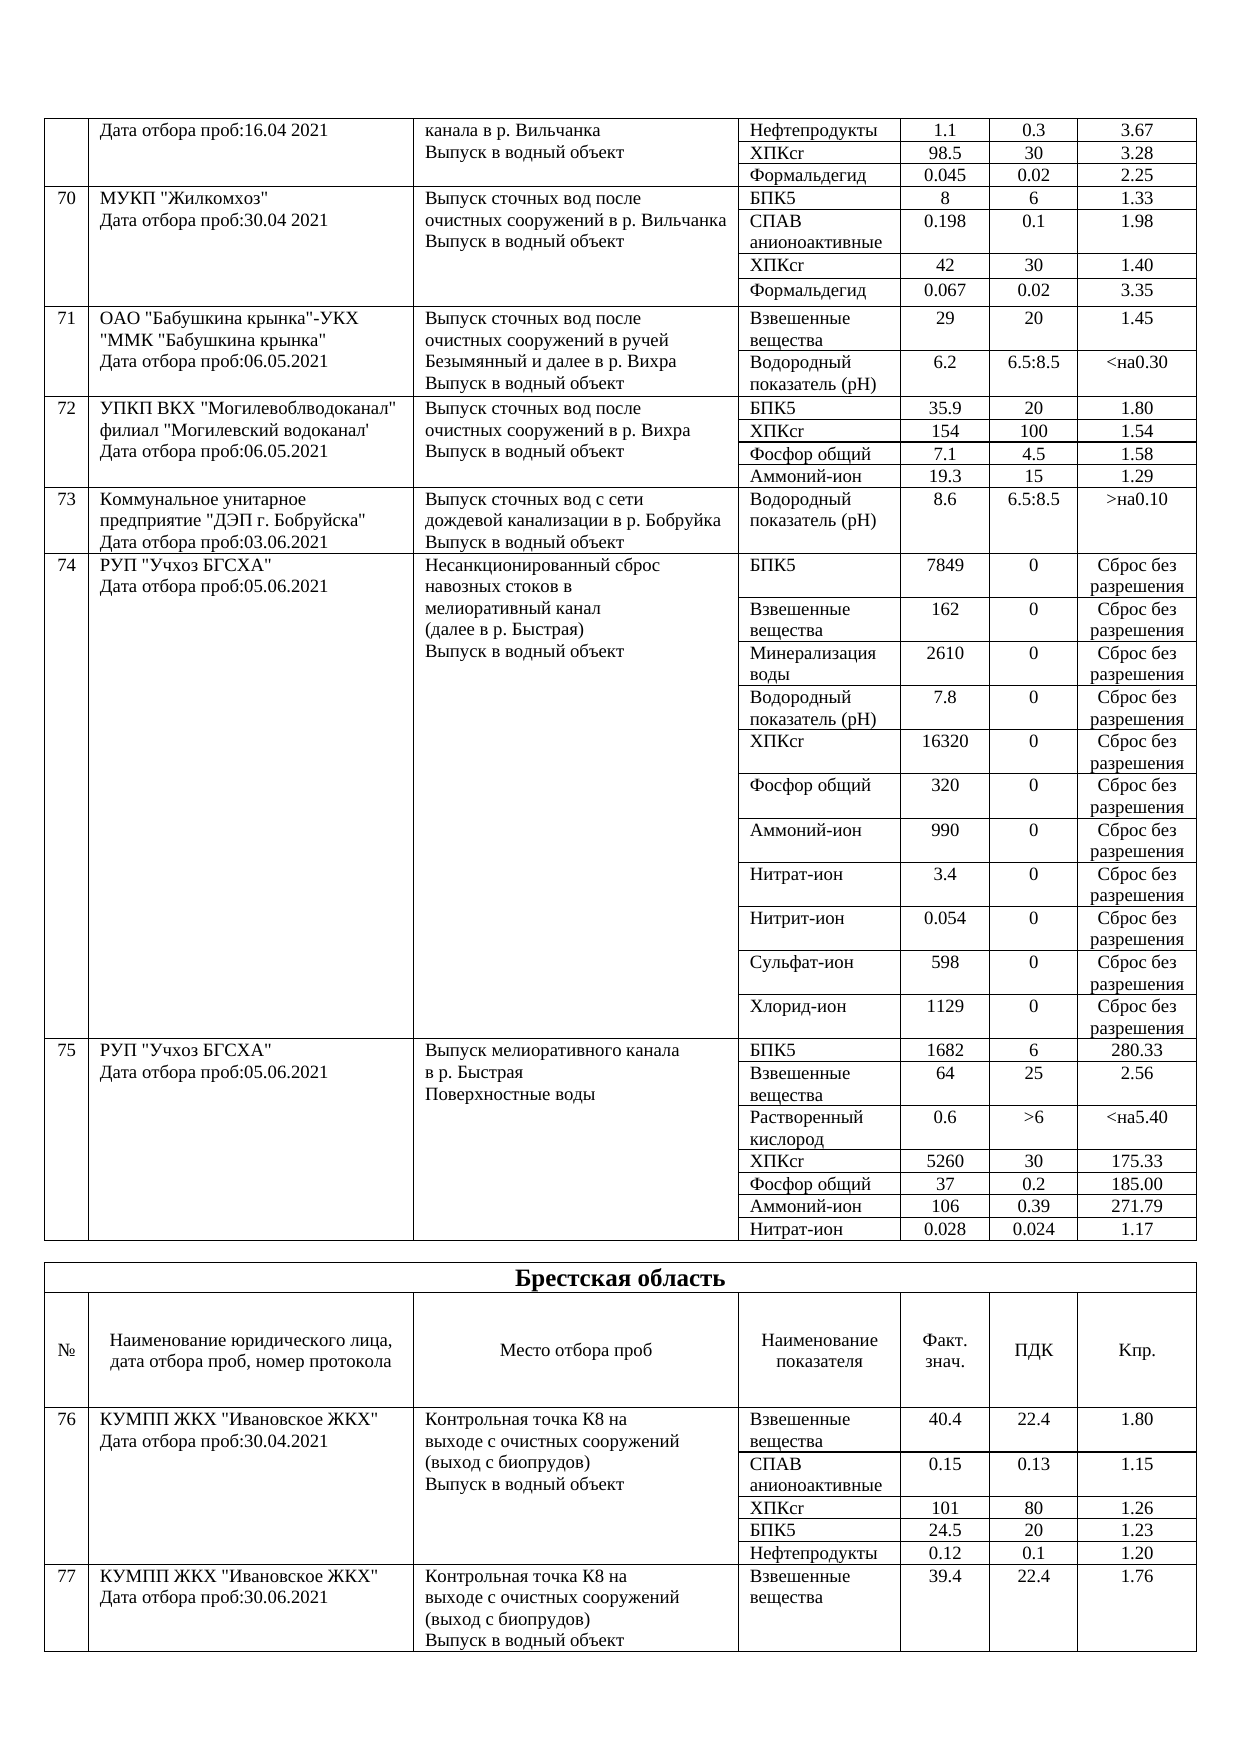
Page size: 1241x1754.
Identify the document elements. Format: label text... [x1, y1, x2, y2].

table_cell 598 [901, 951, 989, 994]
table_cell 1.80 [1078, 397, 1196, 419]
table_cell БПК5 [739, 1519, 900, 1541]
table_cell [414, 119, 738, 186]
table_cell 24.5 [901, 1519, 989, 1541]
table_cell СПАВ анионоактивные [739, 1453, 900, 1496]
table_cell 162 [901, 598, 989, 641]
table_cell 0.13 [990, 1453, 1077, 1496]
table_cell 6 [990, 187, 1077, 209]
table_cell Аммоний-ион [739, 1195, 900, 1217]
table_cell <на5.40 [1078, 1106, 1196, 1149]
table_cell Взвешенные вещества [739, 598, 900, 641]
table_cell 1.54 [1078, 420, 1196, 441]
table_cell Несанкционированный сброс навозных стоков в мелиоративный канал (далее в р. Быстрая) Выпуск в водный объект [414, 554, 738, 1038]
table_cell Взвешенные вещества [739, 1408, 900, 1451]
table_cell 42 [901, 254, 989, 278]
table_cell 3.67 [1078, 119, 1196, 141]
table_cell 185.00 [1078, 1173, 1196, 1194]
table_cell 7.8 [901, 686, 989, 729]
table_cell 70 [45, 187, 88, 306]
table_cell 6.5:8.5 [990, 351, 1077, 396]
table_cell БПК5 [739, 397, 900, 419]
table_cell Сброс без разрешения [1078, 819, 1196, 862]
table_cell >6 [990, 1106, 1077, 1149]
table_cell 0.1 [990, 1542, 1077, 1563]
table_cell 175.33 [1078, 1150, 1196, 1172]
table_cell 2.56 [1078, 1062, 1196, 1105]
table_cell Сброс без разрешения [1078, 686, 1196, 729]
table_cell Kпр. [1078, 1293, 1196, 1407]
table_cell 1.40 [1078, 254, 1196, 278]
table_cell 19.3 [901, 465, 989, 487]
table_cell 74 [45, 554, 88, 1038]
table_cell 22.4 [990, 1565, 1077, 1651]
table_cell Нефтепродукты [739, 1542, 900, 1563]
table_cell Сброс без разрешения [1078, 951, 1196, 994]
table_cell 5260 [901, 1150, 989, 1172]
table_cell 1.45 [1078, 307, 1196, 350]
table_cell 1.29 [1078, 465, 1196, 487]
table_cell 0.02 [990, 164, 1077, 186]
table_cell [89, 119, 413, 186]
table_cell Сброс без разрешения [1078, 642, 1196, 685]
table_header Брестская область [45, 1263, 1196, 1292]
table_cell Водородный показатель (рН) [739, 686, 900, 729]
table_cell 0.02 [990, 279, 1077, 306]
table_cell 1.1 [901, 119, 989, 141]
table_cell РУП "Учхоз БГСХА" Дата отбора проб:05.06.2021 [89, 1039, 413, 1239]
table_cell СПАВ анионоактивные [739, 210, 900, 253]
table_cell 0 [990, 554, 1077, 597]
table_cell 6.5:8.5 [990, 488, 1077, 552]
table_cell Контрольная точка К8 на выходе с очистных сооружений (выход с биопрудов) Выпуск в водный объект [414, 1565, 738, 1651]
table_cell 4.5 [990, 443, 1077, 464]
table_cell 7.1 [901, 443, 989, 464]
table_cell 0.6 [901, 1106, 989, 1149]
table_cell 1.58 [1078, 443, 1196, 464]
table_cell 320 [901, 774, 989, 817]
table_cell 7849 [901, 554, 989, 597]
table_cell Нитрат-ион [739, 1218, 900, 1239]
table_cell Сброс без разрешения [1078, 730, 1196, 773]
table_cell 20 [990, 397, 1077, 419]
table_cell 6.2 [901, 351, 989, 396]
table_cell <на0.30 [1078, 351, 1196, 396]
table_cell № [45, 1293, 88, 1407]
table_cell Взвешенные вещества [739, 1565, 900, 1651]
table_cell >на0.10 [1078, 488, 1196, 552]
table_cell Формальдегид [739, 279, 900, 306]
table_cell Взвешенные вещества [739, 1062, 900, 1105]
table_cell 0.1 [990, 210, 1077, 253]
table_cell РУП "Учхоз БГСХА" Дата отбора проб:05.06.2021 [89, 554, 413, 1038]
table_cell Место отбора проб [414, 1293, 738, 1407]
table_cell Минерализация воды [739, 642, 900, 685]
table_cell УПКП ВКХ "Могилевоблводоканал" филиал "Могилевский водоканал' Дата отбора проб:06.05.2021 [89, 397, 413, 487]
table_cell КУМПП ЖКХ "Ивановское ЖКХ" Дата отбора проб:30.06.2021 [89, 1565, 413, 1651]
table_cell 8 [901, 187, 989, 209]
table_cell 37 [901, 1173, 989, 1194]
table_cell 0 [990, 730, 1077, 773]
table_cell Аммоний-ион [739, 465, 900, 487]
table_cell ПДК [990, 1293, 1077, 1407]
table_cell 0.045 [901, 164, 989, 186]
table_cell 0 [990, 951, 1077, 994]
table_cell Фосфор общий [739, 1173, 900, 1194]
table_cell 64 [901, 1062, 989, 1105]
table_cell Выпуск сточных вод после очистных сооружений в р. Вильчанка Выпуск в водный объект [414, 187, 738, 306]
table_cell 1.20 [1078, 1542, 1196, 1563]
table_cell 0.024 [990, 1218, 1077, 1239]
table_cell 1.98 [1078, 210, 1196, 253]
table_cell 69 [45, 119, 88, 186]
table_cell Водородный показатель (рН) [739, 351, 900, 396]
table_cell 0.2 [990, 1173, 1077, 1194]
table_cell БПК5 [739, 1039, 900, 1061]
table_cell 0.198 [901, 210, 989, 253]
table_cell 0.054 [901, 907, 989, 950]
table_cell 30 [990, 142, 1077, 163]
table_cell 39.4 [901, 1565, 989, 1651]
table_cell Растворенный кислород [739, 1106, 900, 1149]
table_cell 75 [45, 1039, 88, 1239]
table_cell ХПКcr [739, 254, 900, 278]
table_cell 990 [901, 819, 989, 862]
table_cell 100 [990, 420, 1077, 441]
table_cell 0.028 [901, 1218, 989, 1239]
table_cell Формальдегид [739, 164, 900, 186]
table_cell 40.4 [901, 1408, 989, 1451]
table_cell 0 [990, 598, 1077, 641]
table_cell Сброс без разрешения [1078, 598, 1196, 641]
table_cell 29 [901, 307, 989, 350]
table_cell 0.39 [990, 1195, 1077, 1217]
table_cell Контрольная точка К8 на выходе с очистных сооружений (выход с биопрудов) Выпуск в водный объект [414, 1408, 738, 1563]
table_cell 0 [990, 907, 1077, 950]
table_cell 106 [901, 1195, 989, 1217]
table_cell ОАО "Бабушкина крынка"-УКХ "ММК "Бабушкина крынка" Дата отбора проб:06.05.2021 [89, 307, 413, 396]
table_cell 0 [990, 642, 1077, 685]
table_cell 77 [45, 1565, 88, 1651]
table_cell Выпуск мелиоративного канала в р. Быстрая Поверхностные воды [414, 1039, 738, 1239]
table_cell Фосфор общий [739, 443, 900, 464]
table_cell 20 [990, 1519, 1077, 1541]
table_cell 1.23 [1078, 1519, 1196, 1541]
table_cell Сброс без разрешения [1078, 863, 1196, 906]
table_cell Взвешенные вещества [739, 307, 900, 350]
table_cell 0 [990, 819, 1077, 862]
table_cell Выпуск сточных вод после очистных сооружений в ручей Безымянный и далее в р. Вихра Выпуск в водный объект [414, 307, 738, 396]
table_cell 0.3 [990, 119, 1077, 141]
table_cell ХПКcr [739, 142, 900, 163]
table_cell Сброс без разрешения [1078, 554, 1196, 597]
table_cell Нефтепродукты [739, 119, 900, 141]
table_cell ХПКcr [739, 1150, 900, 1172]
table_cell 0.15 [901, 1453, 989, 1496]
table_cell 154 [901, 420, 989, 441]
table_cell Наименование юридического лица, дата отбора проб, номер протокола [89, 1293, 413, 1407]
table_cell 280.33 [1078, 1039, 1196, 1061]
table_cell 1.17 [1078, 1218, 1196, 1239]
table_cell ХПКcr [739, 1497, 900, 1518]
table_cell 22.4 [990, 1408, 1077, 1451]
table_cell 20 [990, 307, 1077, 350]
table_cell ХПКcr [739, 420, 900, 441]
table_cell Факт. знач. [901, 1293, 989, 1407]
table_cell 2610 [901, 642, 989, 685]
table_cell 15 [990, 465, 1077, 487]
table_cell 71 [45, 307, 88, 396]
table_cell Нитрат-ион [739, 863, 900, 906]
table_cell БПК5 [739, 187, 900, 209]
table_cell 8.6 [901, 488, 989, 552]
table_cell Нитрит-ион [739, 907, 900, 950]
table_cell 76 [45, 1408, 88, 1563]
table_cell 0.12 [901, 1542, 989, 1563]
table_cell 2.25 [1078, 164, 1196, 186]
table_cell 0 [990, 863, 1077, 906]
table_cell 0.067 [901, 279, 989, 306]
table_cell 80 [990, 1497, 1077, 1518]
table_cell 1.26 [1078, 1497, 1196, 1518]
table_cell 1129 [901, 995, 989, 1038]
table_cell 72 [45, 397, 88, 487]
table_cell 25 [990, 1062, 1077, 1105]
table_cell 0 [990, 686, 1077, 729]
table_cell Аммоний-ион [739, 819, 900, 862]
table_cell 98.5 [901, 142, 989, 163]
table_cell Наименование показателя [739, 1293, 900, 1407]
table_cell 6 [990, 1039, 1077, 1061]
table_cell Фосфор общий [739, 774, 900, 817]
table_cell МУКП "Жилкомхоз" Дата отбора проб:30.04 2021 [89, 187, 413, 306]
table_cell Хлорид-ион [739, 995, 900, 1038]
table_cell БПК5 [739, 554, 900, 597]
table_cell КУМПП ЖКХ "Ивановское ЖКХ" Дата отбора проб:30.04.2021 [89, 1408, 413, 1563]
table_cell Сброс без разрешения [1078, 774, 1196, 817]
table_cell 1.80 [1078, 1408, 1196, 1451]
table_cell 30 [990, 1150, 1077, 1172]
table_cell 16320 [901, 730, 989, 773]
table_cell 1.76 [1078, 1565, 1196, 1651]
table_cell 3.28 [1078, 142, 1196, 163]
table_cell 35.9 [901, 397, 989, 419]
table_cell Сброс без разрешения [1078, 907, 1196, 950]
table_cell 101 [901, 1497, 989, 1518]
table_cell Коммунальное унитарное предприятие "ДЭП г. Бобруйска" Дата отбора проб:03.06.2021 [89, 488, 413, 552]
table_cell 30 [990, 254, 1077, 278]
table_cell Водородный показатель (рН) [739, 488, 900, 552]
table_cell 271.79 [1078, 1195, 1196, 1217]
table_cell Сброс без разрешения [1078, 995, 1196, 1038]
table_cell 3.35 [1078, 279, 1196, 306]
table_cell 0 [990, 774, 1077, 817]
table_cell 3.4 [901, 863, 989, 906]
table_cell 1.15 [1078, 1453, 1196, 1496]
table_cell 1682 [901, 1039, 989, 1061]
table_cell ХПКcr [739, 730, 900, 773]
table_cell 73 [45, 488, 88, 552]
table_cell Выпуск сточных вод после очистных сооружений в р. Вихра Выпуск в водный объект [414, 397, 738, 487]
table_cell 1.33 [1078, 187, 1196, 209]
table_cell Выпуск сточных вод с сети дождевой канализации в р. Бобруйка Выпуск в водный объект [414, 488, 738, 552]
table_cell Сульфат-ион [739, 951, 900, 994]
table_cell 0 [990, 995, 1077, 1038]
